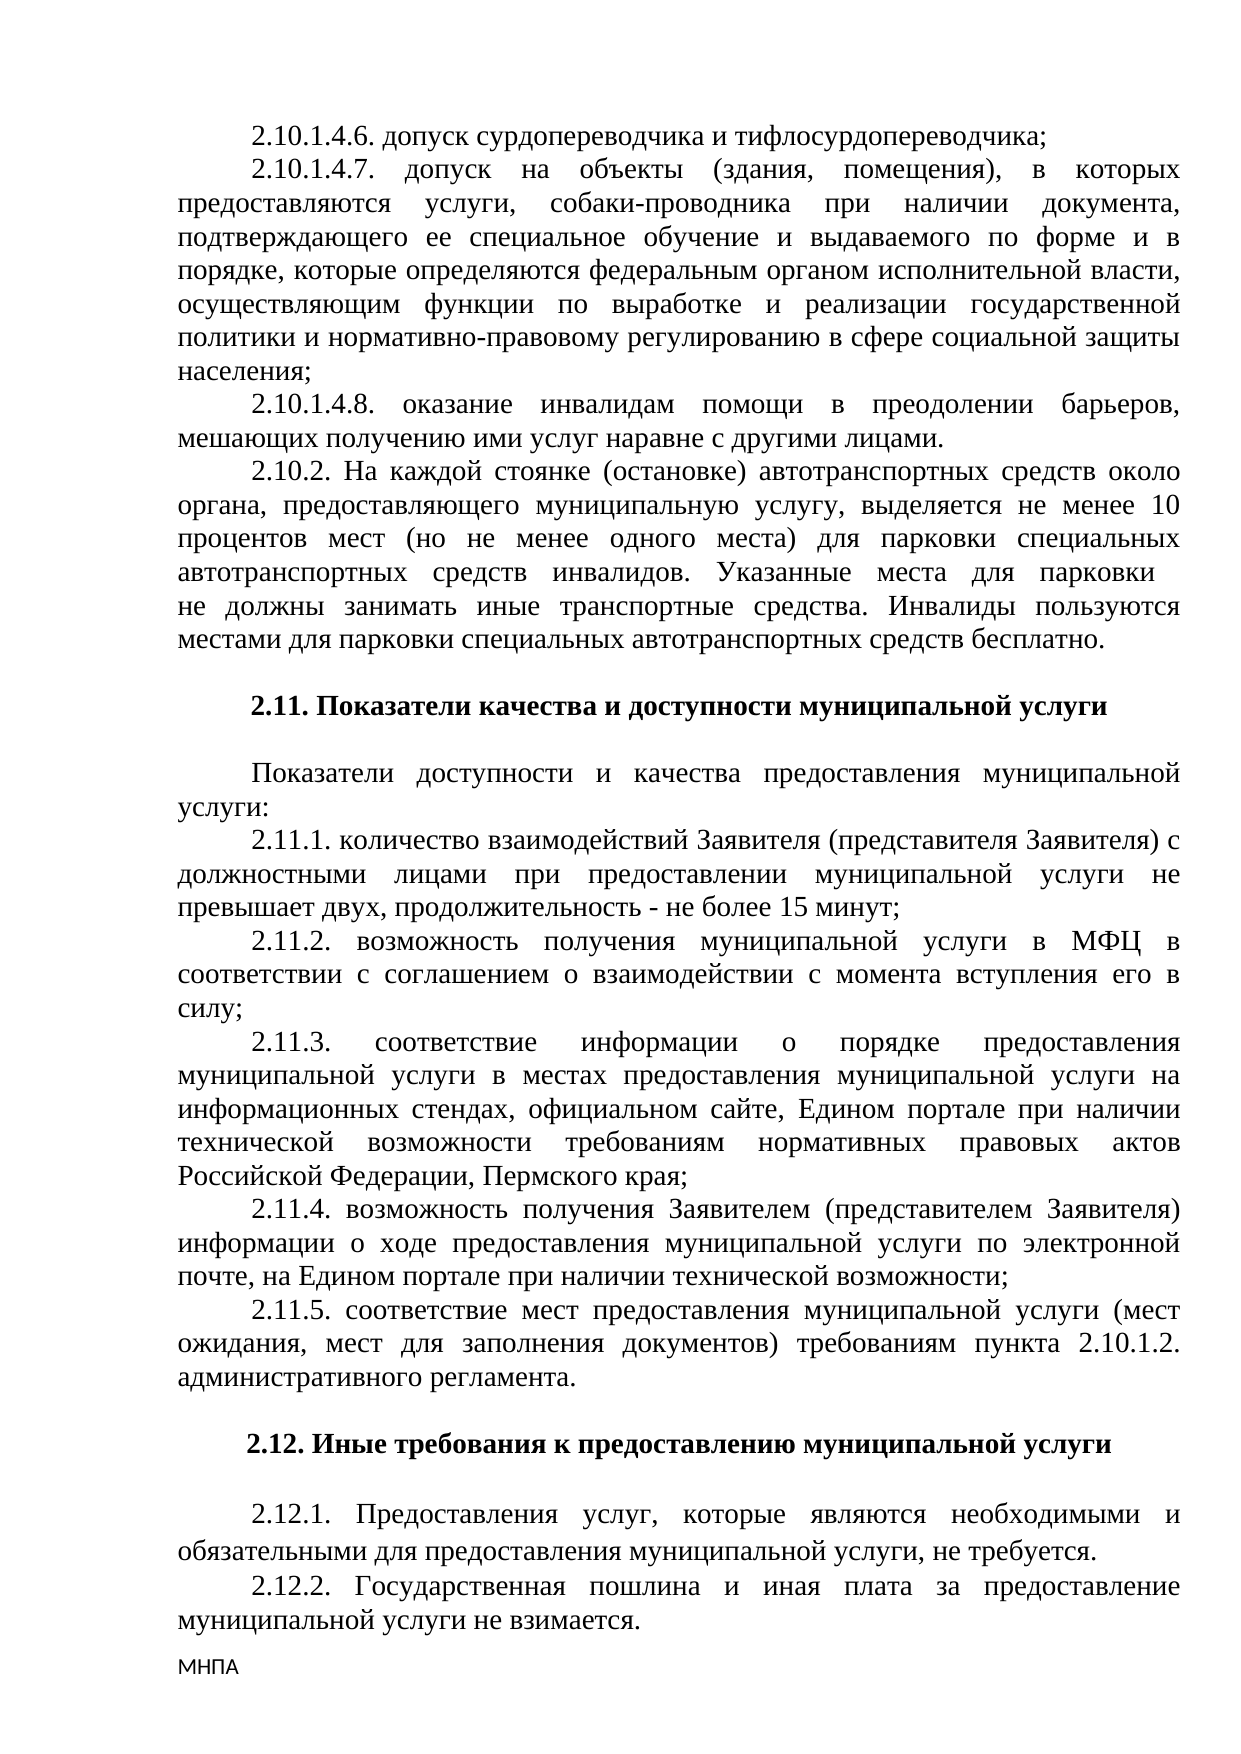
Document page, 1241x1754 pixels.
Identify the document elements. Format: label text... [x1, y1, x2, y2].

text 2.10.1.4.7. допуск на объекты (здания, помещения), в которых предоставляются услуги, собаки-проводника при наличии документа, подтверждающего ее специальное обучение и выдаваемого по форме и в порядке, которые определяются федеральным органом исполнительной власти, осуществляющим функции по выработке и реализации государственной политики и нормативно-правовому регулированию в сфере социальной защиты населения; [177, 152, 1181, 386]
text 2.12.1. Предоставления услуг, которые являются необходимыми и обязательными для предоставления муниципальной услуги, не требуется. [177, 1493, 1181, 1568]
text Показатели доступности и качества предоставления муниципальной услуги: [177, 755, 1181, 822]
text 2.10.1.4.6. допуск сурдопереводчика и тифлосурдопереводчика; [177, 118, 1181, 152]
text 2.11.1. количество взаимодействий Заявителя (представителя Заявителя) с должностными лицами при предоставлении муниципальной услуги не превышает двух, продолжительность - не более 15 минут; [177, 822, 1181, 923]
text 2.11.5. соответствие мест предоставления муниципальной услуги (мест ожидания, мест для заполнения документов) требованиям пункта 2.10.1.2. административного регламента. [177, 1292, 1181, 1393]
text 2.11. Показатели качества и доступности муниципальной услуги [177, 688, 1181, 722]
text 2.11.4. возможность получения Заявителем (представителем Заявителя) информации о ходе предоставления муниципальной услуги по электронной почте, на Едином портале при наличии технической возможности; [177, 1191, 1181, 1292]
text 2.11.2. возможность получения муниципальной услуги в МФЦ в соответствии с соглашением о взаимодействии с момента вступления его в силу; [177, 923, 1181, 1024]
text 2.10.1.4.8. оказание инвалидам помощи в преодолении барьеров, мешающих получению ими услуг наравне с другими лицами. [177, 386, 1181, 453]
text 2.12.2. Государственная пошлина и иная плата за предоставление муниципальной услуги не взимается. [177, 1568, 1181, 1635]
text 2.10.2. На каждой стоянке (остановке) автотранспортных средств около органа, предоставляющего муниципальную услугу, выделяется не менее 10 процентов мест (но не менее одного места) для парковки специальных автотранспортных средств инвалидов. Указанные места для парковки не должны занимать иные транспортные средства. Инвалиды пользуются местами для парковки специальных автотранспортных средств бесплатно. [177, 453, 1181, 655]
text 2.11.3. соответствие информации о порядке предоставления муниципальной услуги в местах предоставления муниципальной услуги на информационных стендах, официальном сайте, Едином портале при наличии технической возможности требованиям нормативных правовых актов Российской Федерации, Пермского края; [177, 1024, 1181, 1191]
text 2.12. Иные требования к предоставлению муниципальной услуги [177, 1426, 1181, 1460]
